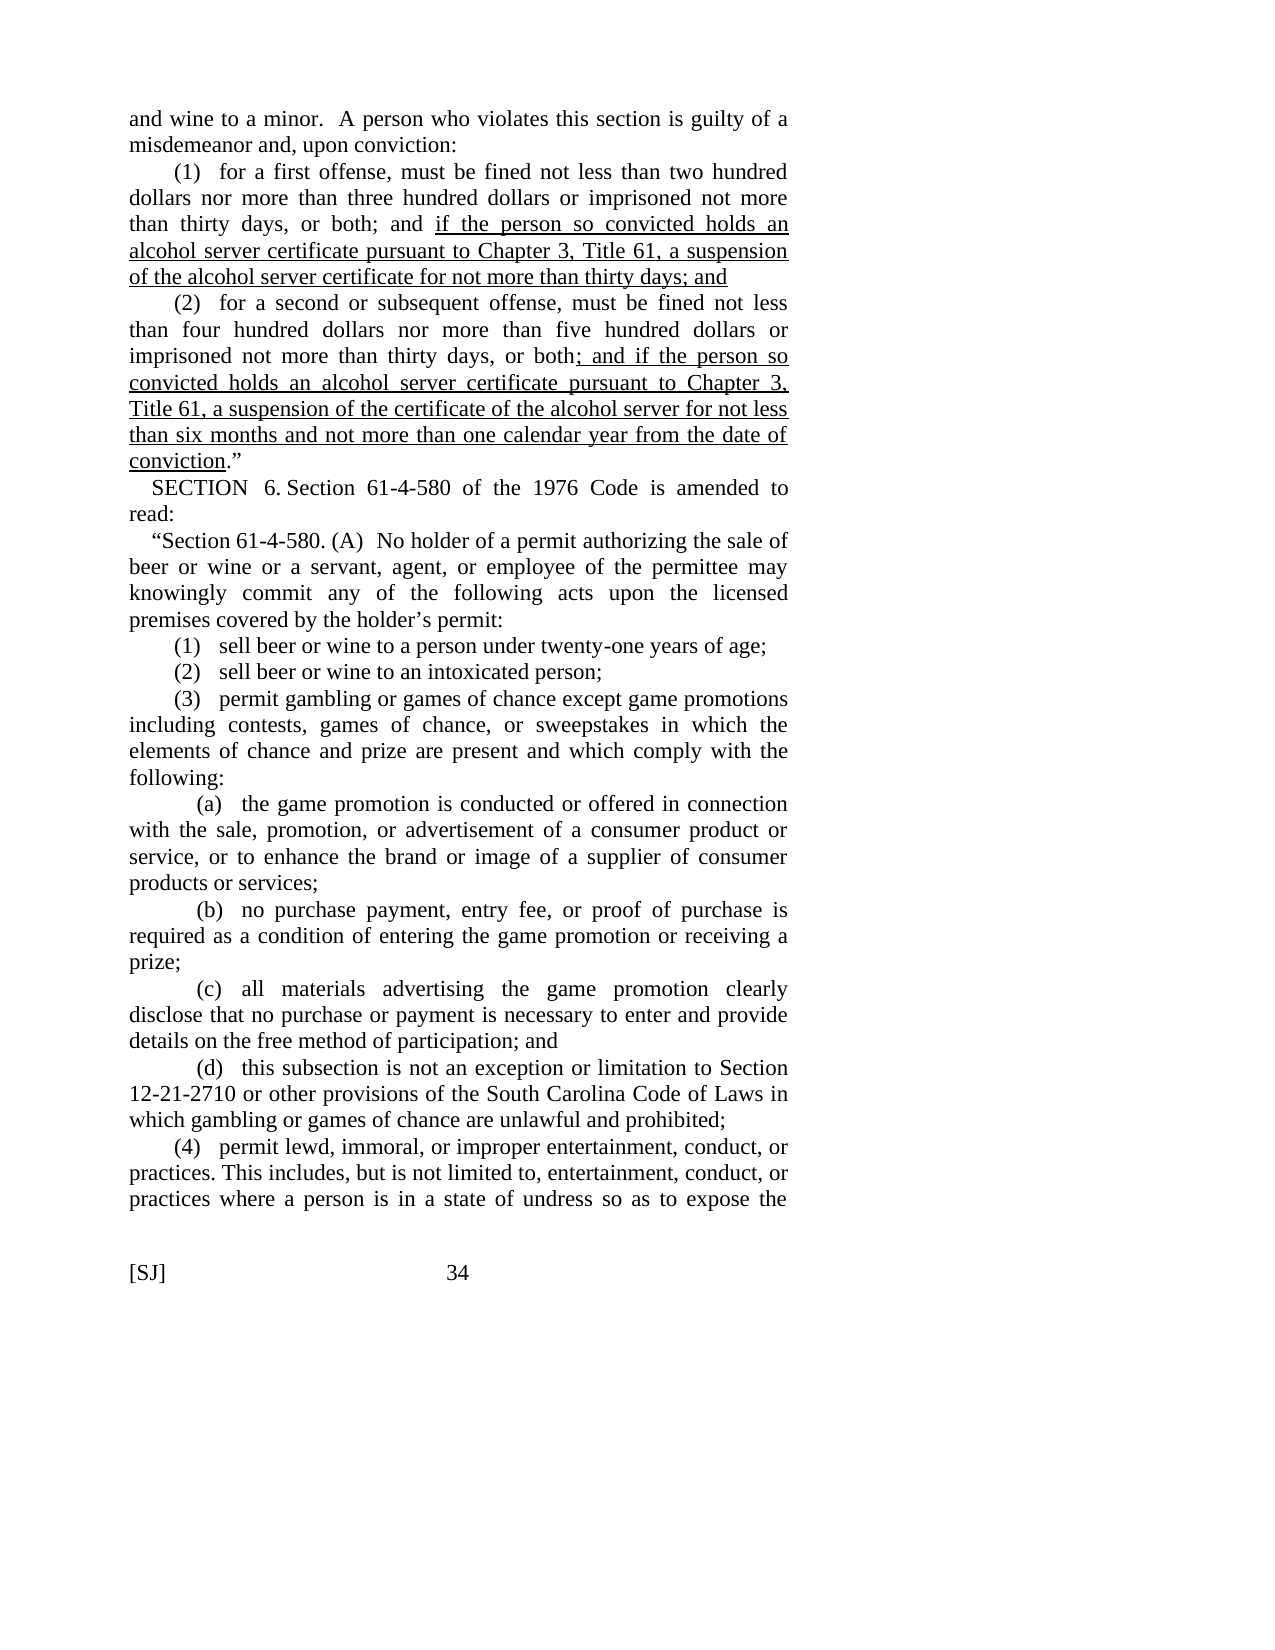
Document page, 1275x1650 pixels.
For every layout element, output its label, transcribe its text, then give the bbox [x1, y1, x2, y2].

text (d) this subsection is not an exception or limitation to Section 12-21-2710 or other provisions of the South Carolina Code of Laws in which gambling or games of chance are unlawful and prohibited; [129, 1054, 789, 1133]
text (b) no purchase payment, entry fee, or proof of purchase is required as a condition of entering the game promotion or receiving a prize; [129, 896, 789, 975]
text (2) sell beer or wine to an intoxicated person; [129, 658, 789, 685]
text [129, 1133, 789, 1212]
text (3) permit gambling or games of chance except game promotions including contests, games of chance, or sweepstakes in which the elements of chance and prize are present and which comply with the following: [129, 685, 789, 790]
text (2) for a second or subsequent offense, must be fined not less than four hundred dollars nor more than five hundred dollars or imprisoned not more than thirty days, or both; and if the person so convicted holds an alcohol server certificate pursuant to Chapter 3, Title 61, a suspension of the certificate of the alcohol server for not less than six months and not more than one calendar year from the date of conviction.” [129, 419, 789, 474]
text (2) for a second or subsequent offense, must be fined not less than four hundred dollars nor more than five hundred dollars or imprisoned not more than thirty days, or both; and if the person so convicted holds an alcohol server certificate pursuant to Chapter 3, Title 61, a suspension of the certificate of the alcohol server for not less than six months and not more than one calendar year from the date of conviction.” [129, 289, 789, 391]
text (c) all materials advertising the game promotion clearly disclose that no purchase or payment is necessary to enter and provide details on the free method of participation; and [129, 975, 789, 1054]
text (1) for a first offense, must be fined not less than two hundred dollars nor more than three hundred dollars or imprisoned not more than thirty days, or both; and if the person so convicted holds an alcohol server certificate pursuant to Chapter 3, Title 61, a suspension of the alcohol server certificate for not more than thirty days; and [129, 158, 789, 260]
text SECTION 6. Section 61-4-580 of the 1976 Code is amended to read: [129, 474, 789, 527]
text (1) sell beer or wine to a person under twenty-one years of age; [129, 632, 789, 658]
text (a) the game promotion is conducted or offered in connection with the sale, promotion, or advertisement of a consumer product or service, or to enhance the brand or image of a supplier of consumer products or services; [129, 790, 789, 896]
text “Section 61-4-580. (A) No holder of a permit authorizing the sale of beer or wine or a servant, agent, or employee of the permittee may knowingly commit any of the following acts upon the licensed premises covered by the holder’s permit: [129, 527, 789, 632]
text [129, 105, 789, 158]
